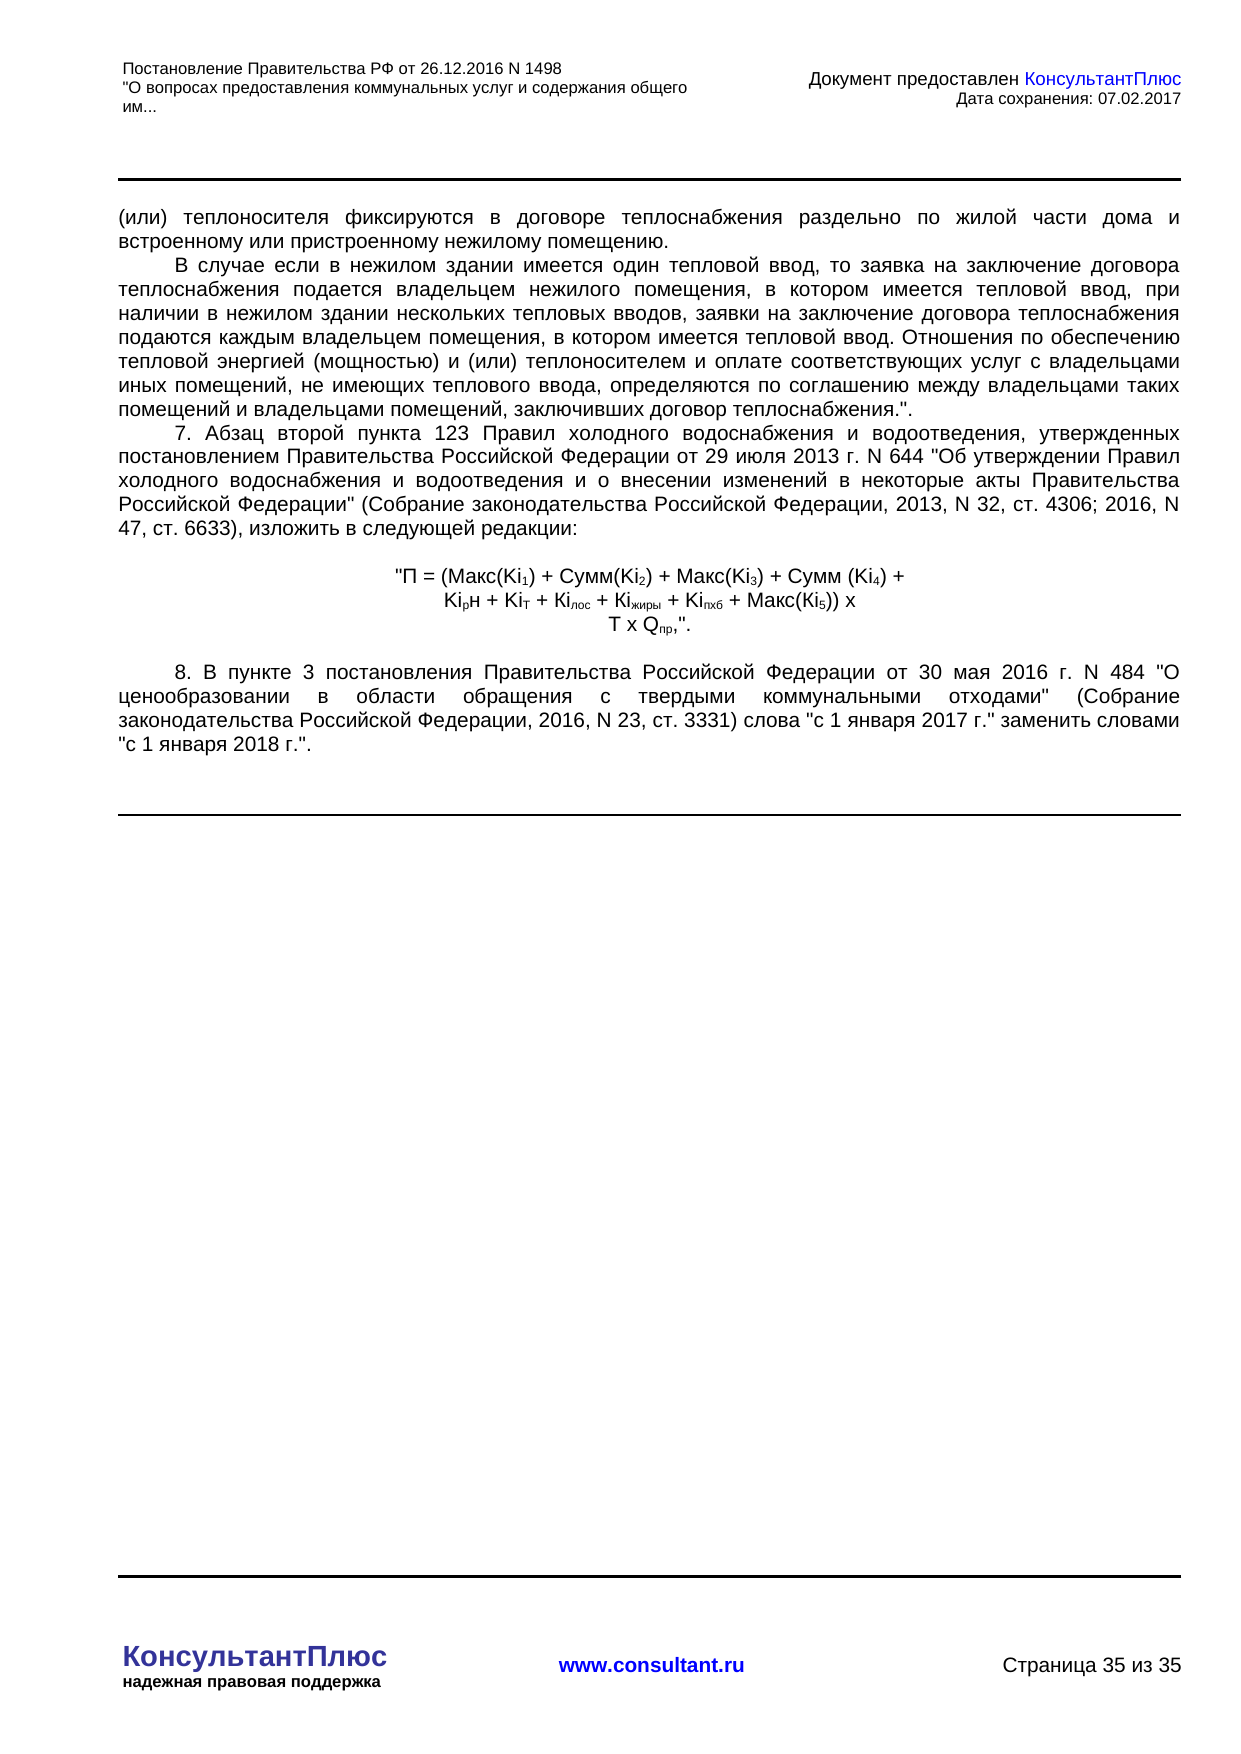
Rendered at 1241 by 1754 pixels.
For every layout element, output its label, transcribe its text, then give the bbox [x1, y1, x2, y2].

text 8. В пункте 3 постановления Правительства Российской Федерации от 30 мая 2016 г. N 484 "О ценообразовании в области обращения с твердыми коммунальными отходами" (Собрание законодательства Российской Федерации, 2016, N 23, ст. 3331) слова "с 1 января 2017 г." заменить словами "с 1 января 2018 г.". [118, 660, 1181, 756]
text Kiрн + KiT + Кiлос + Кiжиры + Kiпхб + Макс(Кi5)) x [118, 588, 1181, 612]
text 7. Абзац второй пункта 123 Правил холодного водоснабжения и водоотведения, утвержденных постановлением Правительства Российской Федерации от 29 июля 2013 г. N 644 "Об утверждении Правил холодного водоснабжения и водоотведения и о внесении изменений в некоторые акты Правительства Российской Федерации" (Собрание законодательства Российской Федерации, 2013, N 32, ст. 4306; 2016, N 47, ст. 6633), изложить в следующей редакции: [118, 420, 1181, 540]
text В случае если в нежилом здании имеется один тепловой ввод, то заявка на заключение договора теплоснабжения подается владельцем нежилого помещения, в котором имеется тепловой ввод, при наличии в нежилом здании нескольких тепловых вводов, заявки на заключение договора теплоснабжения подаются каждым владельцем помещения, в котором имеется тепловой ввод. Отношения по обеспечению тепловой энергией (мощностью) и (или) теплоносителем и оплате соответствующих услуг с владельцами иных помещений, не имеющих теплового ввода, определяются по соглашению между владельцами таких помещений и владельцами помещений, заключивших договор теплоснабжения.". [118, 253, 1181, 420]
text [118, 205, 1181, 253]
text T x Qпр,". [118, 612, 1181, 636]
text "П = (Макс(Ki1) + Сумм(Ki2) + Макс(Ki3) + Сумм (Ki4) + [118, 564, 1181, 588]
